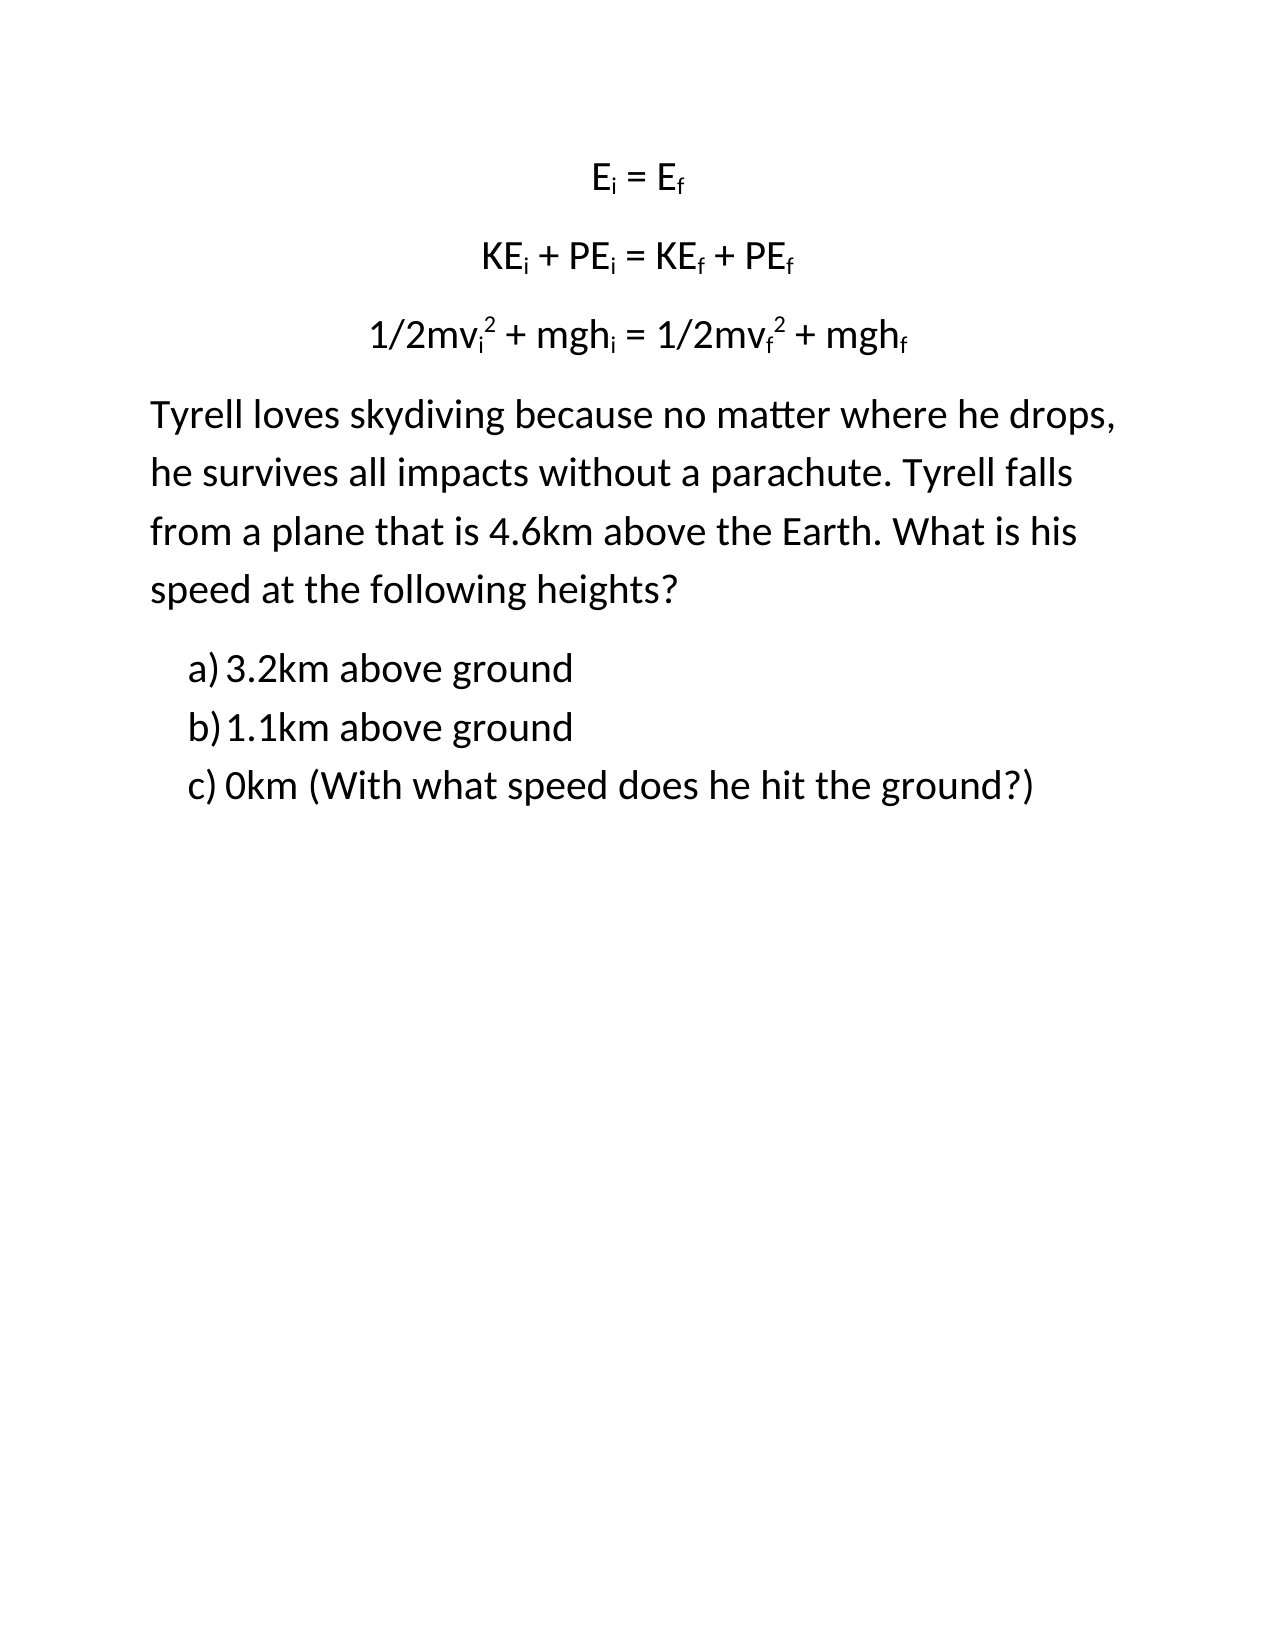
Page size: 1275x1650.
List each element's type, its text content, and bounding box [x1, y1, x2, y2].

text KEi + PEi = KEf + PEf [150, 229, 1125, 280]
text Ei = Ef [150, 150, 1125, 201]
list 0km (With what speed does he hit the ground?) [187, 759, 1125, 810]
text 1/2mvi2 + mghi = 1/2mvf2 + mghf [150, 308, 1125, 359]
list 1.1km above ground [187, 701, 1125, 752]
text Tyrell loves skydiving because no matter where he drops, he survives all impacts without a parachute. Tyrell falls from a plane that is 4.6km above the Earth. What is his speed at the following heights? [150, 388, 1125, 614]
list 3.2km above ground [187, 642, 1125, 693]
